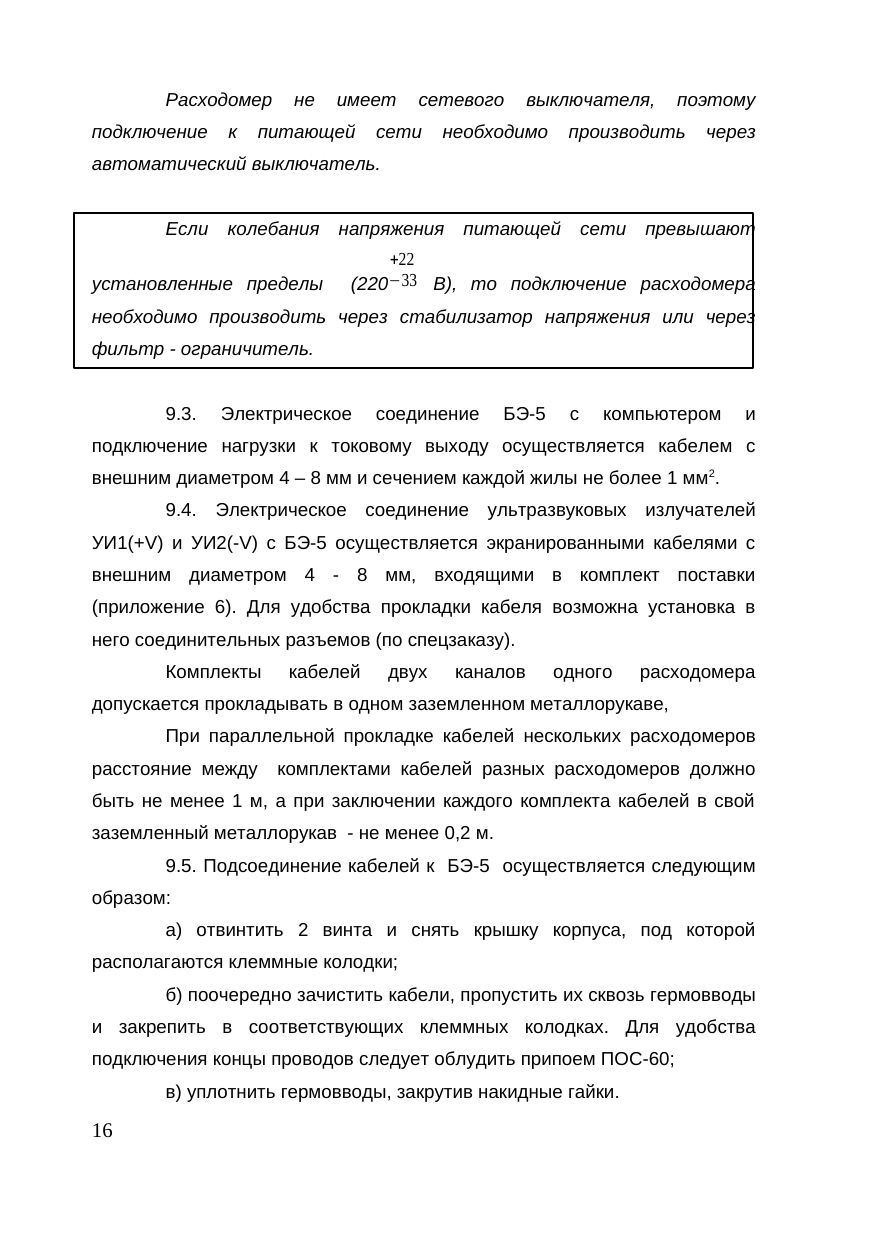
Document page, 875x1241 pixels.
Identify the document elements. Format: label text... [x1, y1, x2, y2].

text а) отвинтить 2 винта и снять крышку корпуса, под которой располагаются клеммные колодки; [92, 919, 756, 973]
text Комплекты кабелей двух каналов одного расходомера допускается прокладывать в одном заземленном металлорукаве, [92, 661, 756, 714]
text б) поочередно зачистить кабели, пропустить их сквозь гермовводы и закрепить в соответствующих клеммных колодках. Для удобства подключения концы проводов следует облудить припоем ПОС-60; [92, 984, 756, 1070]
text 9.3. Электрическое соединение БЭ-5 с компьютером и подключение нагрузки к токовому выходу осуществляется кабелем с внешним диаметром 4 – 8 мм и сечением каждой жилы не более 1 мм2. [92, 402, 756, 488]
text При параллельной прокладке кабелей нескольких расходомеров расстояние между комплектами кабелей разных расходомеров должно быть не менее 1 м, а при заключении каждого комплекта кабелей в свой заземленный металлорукав - не менее 0,2 м. [92, 725, 756, 844]
text в) уплотнить гермовводы, закрутив накидные гайки. [92, 1081, 756, 1102]
text 9.5. Подсоединение кабелей к БЭ-5 осуществляется следующим образом: [92, 854, 756, 908]
text 9.4. Электрическое соединение ультразвуковых излучателей УИ1(+V) и УИ2(-V) с БЭ-5 осуществляется экранированными кабелями с внешним диаметром 4 - 8 мм, входящими в комплект поставки (приложение 6). Для удобства прокладки кабеля возможна установка в него соединительных разъемов (по спецзаказу). [92, 499, 756, 650]
text Если колебания напряжения питающей сети превышают установленные пределы (220 В), то подключение расходомера необходимо производить через стабилизатор напряжения или через фильтр - ограничитель. [92, 218, 752, 359]
text Расходомер не имеет сетевого выключателя, поэтому подключение к питающей сети необходимо производить через автоматический выключатель. [92, 89, 756, 175]
